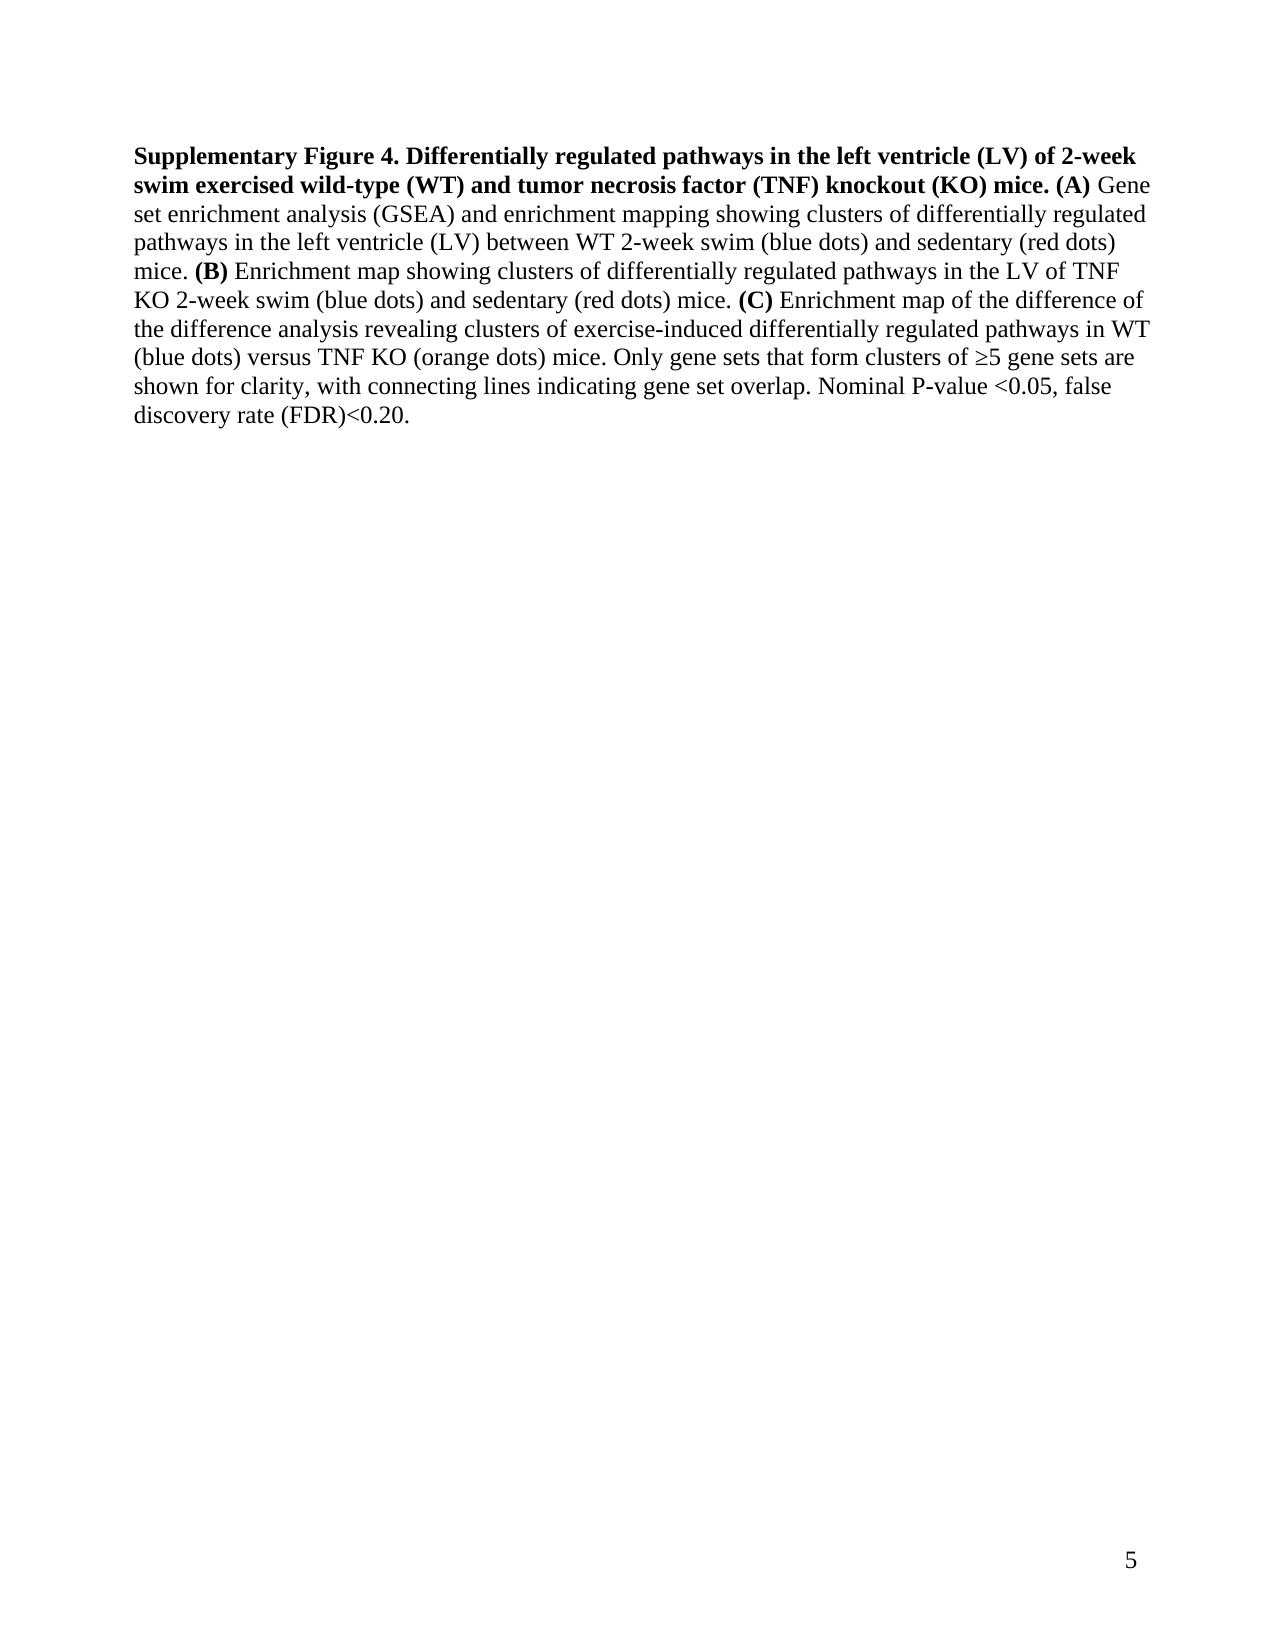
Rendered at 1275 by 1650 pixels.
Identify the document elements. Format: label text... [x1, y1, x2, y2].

text Supplementary Figure 4. Differentially regulated pathways in the left ventricle (LV) of 2-week swim exercised wild-type (WT) and tumor necrosis factor (TNF) knockout (KO) mice. (A) Gene set enrichment analysis (GSEA) and enrichment mapping showing clusters of differentially regulated pathways in the left ventricle (LV) between WT 2-week swim (blue dots) and sedentary (red dots) mice. (B) Enrichment map showing clusters of differentially regulated pathways in the LV of TNF KO 2-week swim (blue dots) and sedentary (red dots) mice. (C) Enrichment map of the difference of the difference analysis revealing clusters of exercise-induced differentially regulated pathways in WT (blue dots) versus TNF KO (orange dots) mice. Only gene sets that form clusters of ≥5 gene sets are shown for clarity, with connecting lines indicating gene set overlap. Nominal P-value <0.05, false discovery rate (FDR)<0.20. [133, 141, 1152, 429]
